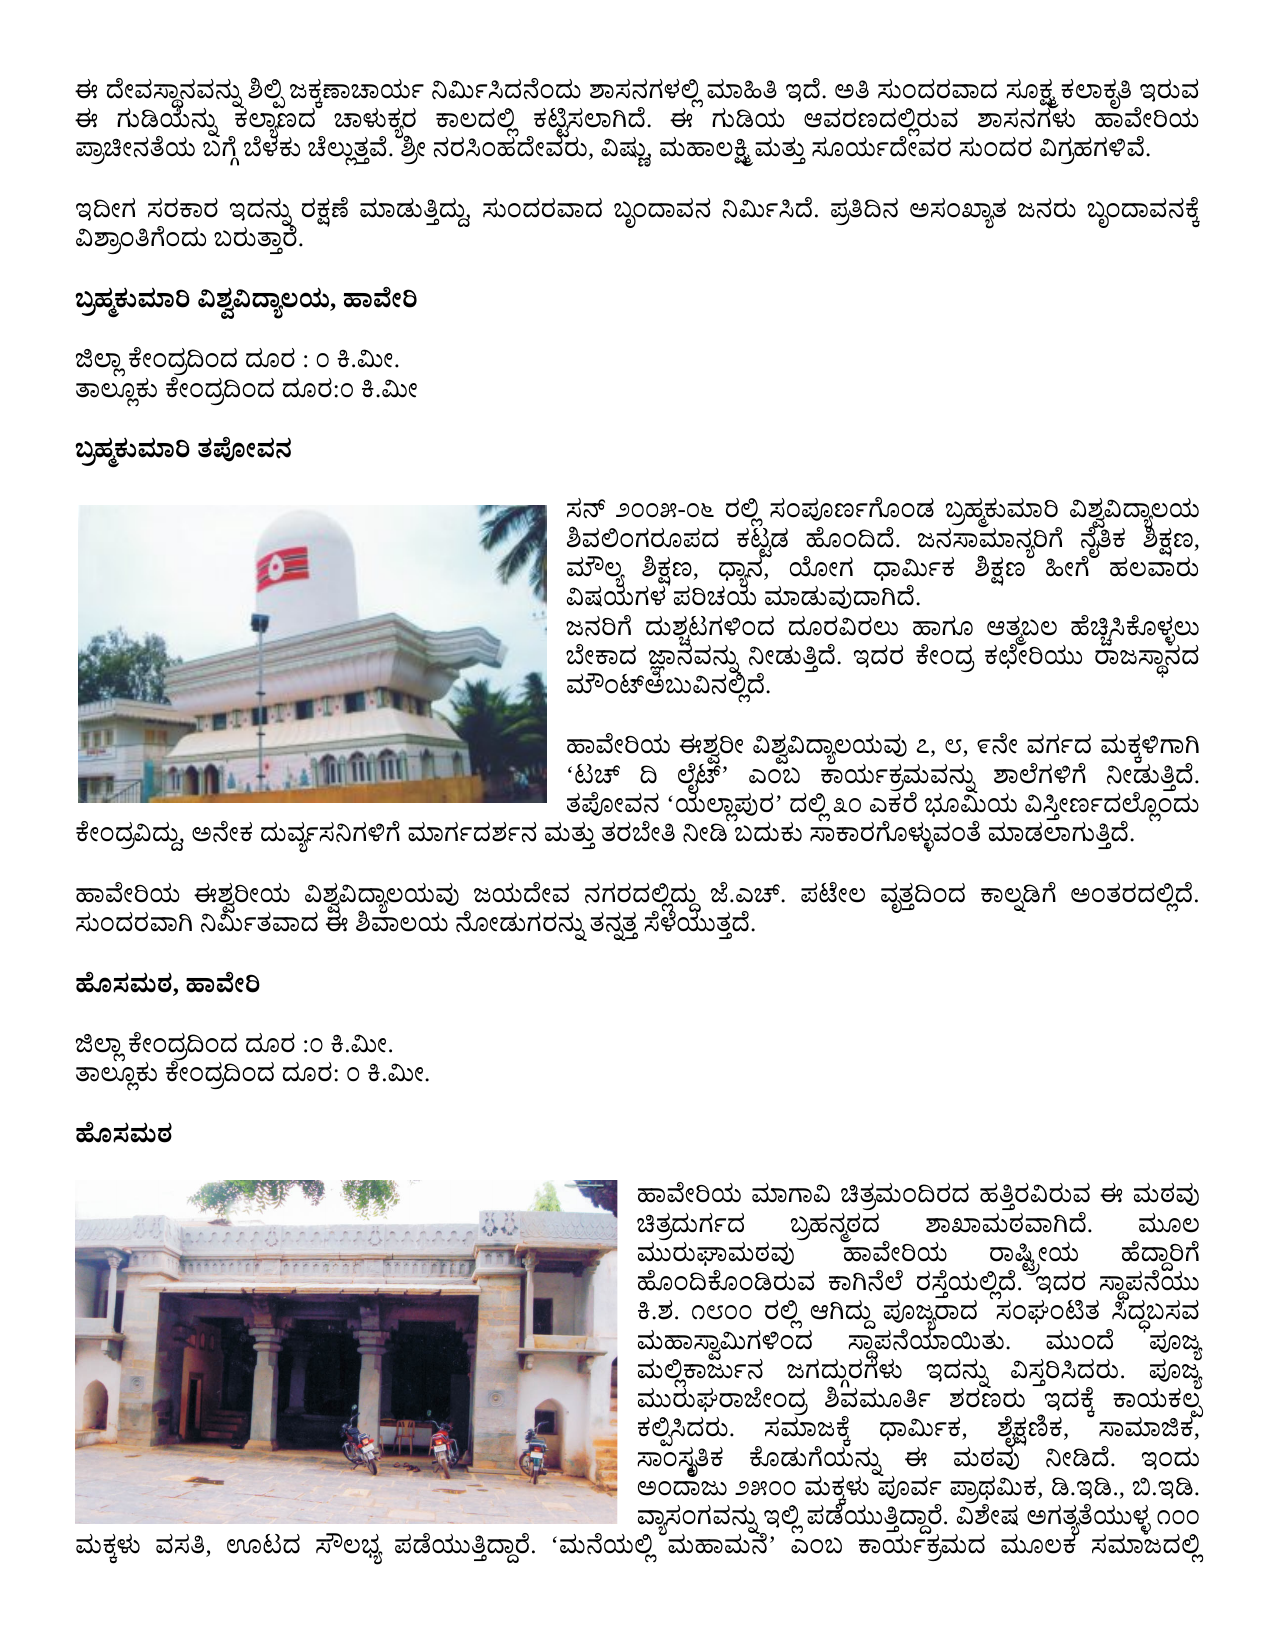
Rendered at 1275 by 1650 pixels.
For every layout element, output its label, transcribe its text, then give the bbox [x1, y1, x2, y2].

picture [78, 505, 547, 803]
text ಇದೀಗ ಸರಕಾರ ಇದನ್ನು ರಕ್ಷಣೆ ಮಾಡುತ್ತಿದ್ದು, ಸುಂದರವಾದ ಬೃಂದಾವನ ನಿರ್ಮಿಸಿದೆ. ಪ್ರತಿದಿನ ಅಸಂಖ್ಯಾತ ಜನರು ಬೃಂದಾವನಕ್ಕೆ ವಿಶ್ರಾಂತಿಗೆಂದು ಬರುತ್ತಾರೆ. [75, 194, 1200, 253]
text ಜಿಲ್ಲಾ ಕೇಂದ್ರದಿಂದ ದೂರ :೦ ಕಿ.ಮೀ. ತಾಲ್ಲೂಕು ಕೇಂದ್ರದಿಂದ ದೂರ: ೦ ಕಿ.ಮೀ. [75, 1029, 1200, 1088]
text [75, 1179, 1200, 1560]
text ಜನರಿಗೆ ದುಶ್ಚಟಗಳಿಂದ ದೂರವಿರಲು ಹಾಗೂ ಆತ್ಮಬಲ ಹೆಚ್ಚಿಸಿಕೊಳ್ಳಲು ಬೇಕಾದ ಜ್ಞಾನವನ್ನು ನೀಡುತ್ತಿದೆ. ಇದರ ಕೇಂದ್ರ ಕಛೇರಿಯು ರಾಜಸ್ಥಾನದ ಮೌಂಟ್‌ಅಬುವಿನಲ್ಲಿದೆ. [547, 612, 1200, 699]
text ಹಾವೇರಿಯ ಈಶ್ವರೀಯ ವಿಶ್ವವಿದ್ಯಾಲಯವು ಜಯದೇವ ನಗರದಲ್ಲಿದ್ದು ಜೆ.ಎಚ್. ಪಟೇಲ ವೃತ್ತದಿಂದ ಕಾಲ್ನಡಿಗೆ ಅಂತರದಲ್ಲಿದೆ. ಸುಂದರವಾಗಿ ನಿರ್ಮಿತವಾದ ಈ ಶಿವಾಲಯ ನೋಡುಗರನ್ನು ತನ್ನತ್ತ ಸೆಳೆಯುತ್ತದೆ. [75, 879, 1200, 937]
picture [75, 1180, 618, 1524]
text ಹೊಸಮಠ [75, 1119, 1200, 1148]
text ಜಿಲ್ಲಾ ಕೇಂದ್ರದಿಂದ ದೂರ : ೦ ಕಿ.ಮೀ. ತಾಲ್ಲೂಕು ಕೇಂದ್ರದಿಂದ ದೂರ:೦ ಕಿ.ಮೀ [75, 344, 1200, 403]
text ಹಾವೇರಿಯ ಈಶ್ವರೀ ವಿಶ್ವವಿದ್ಯಾಲಯವು ೭, ೮, ೯ನೇ ವರ್ಗದ ಮಕ್ಕಳಿಗಾಗಿ ‘ಟಚ್ ದಿ ಲೈಟ್’ ಎಂಬ ಕಾರ್ಯಕ್ರಮವನ್ನು ಶಾಲೆಗಳಿಗೆ ನೀಡುತ್ತಿದೆ. ತಪೋವನ ‘ಯಲ್ಲಾಪುರ’ ದಲ್ಲಿ ೩೦ ಎಕರೆ ಭೂಮಿಯ ವಿಸ್ತೀರ್ಣದಲ್ಲೊಂದು ಕೇಂದ್ರವಿದ್ದು, ಅನೇಕ ದುರ್ವ್ಯಸನಿಗಳಿಗೆ ಮಾರ್ಗದರ್ಶನ ಮತ್ತು ತರಬೇತಿ ನೀಡಿ ಬದುಕು ಸಾಕಾರಗೊಳ್ಳುವಂತೆ ಮಾಡಲಾಗುತ್ತಿದೆ. [75, 731, 1200, 848]
text ಬ್ರಹ್ಮಕುಮಾರಿ ತಪೋವನ [75, 434, 1200, 463]
text ಬ್ರಹ್ಮಕುಮಾರಿ ವಿಶ್ವವಿದ್ಯಾಲಯ, ಹಾವೇರಿ [75, 284, 1200, 313]
text ಸನ್ ೨೦೦೫-೦೬ ರಲ್ಲಿ ಸಂಪೂರ್ಣಗೊಂಡ ಬ್ರಹ್ಮಕುಮಾರಿ ವಿಶ್ವವಿದ್ಯಾಲಯ ಶಿವಲಿಂಗರೂಪದ ಕಟ್ಟಡ ಹೊಂದಿದೆ. ಜನಸಾಮಾನ್ಯರಿಗೆ ನೈತಿಕ ಶಿಕ್ಷಣ, ಮೌಲ್ಯ ಶಿಕ್ಷಣ, ಧ್ಯಾನ, ಯೋಗ ಧಾರ್ಮಿಕ ಶಿಕ್ಷಣ ಹೀಗೆ ಹಲವಾರು ವಿಷಯಗಳ ಪರಿಚಯ ಮಾಡುವುದಾಗಿದೆ. [75, 494, 1200, 612]
text ಹೊಸಮಠ, ಹಾವೇರಿ [75, 969, 1200, 998]
text ಈ ದೇವಸ್ಥಾನವನ್ನು ಶಿಲ್ಪಿ ಜಕ್ಕಣಾಚಾರ್ಯ ನಿರ್ಮಿಸಿದನೆಂದು ಶಾಸನಗಳಲ್ಲಿ ಮಾಹಿತಿ ಇದೆ. ಅತಿ ಸುಂದರವಾದ ಸೂಕ್ಷ್ಮ ಕಲಾಕೃತಿ ಇರುವ ಈ ಗುಡಿಯನ್ನು ಕಲ್ಯಾಣದ ಚಾಳುಕ್ಯರ ಕಾಲದಲ್ಲಿ ಕಟ್ಟಿಸಲಾಗಿದೆ. ಈ ಗುಡಿಯ ಆವರಣದಲ್ಲಿರುವ ಶಾಸನಗಳು ಹಾವೇರಿಯ ಪ್ರಾಚೀನತೆಯ ಬಗ್ಗೆ ಬೆಳಕು ಚೆಲ್ಲುತ್ತವೆ. ಶ್ರೀ ನರಸಿಂಹದೇವರು, ವಿಷ್ಣು, ಮಹಾಲಕ್ಷ್ಮಿ ಮತ್ತು ಸೂರ್ಯದೇವರ ಸುಂದರ ವಿಗ್ರಹಗಳಿವೆ. [75, 75, 1200, 163]
